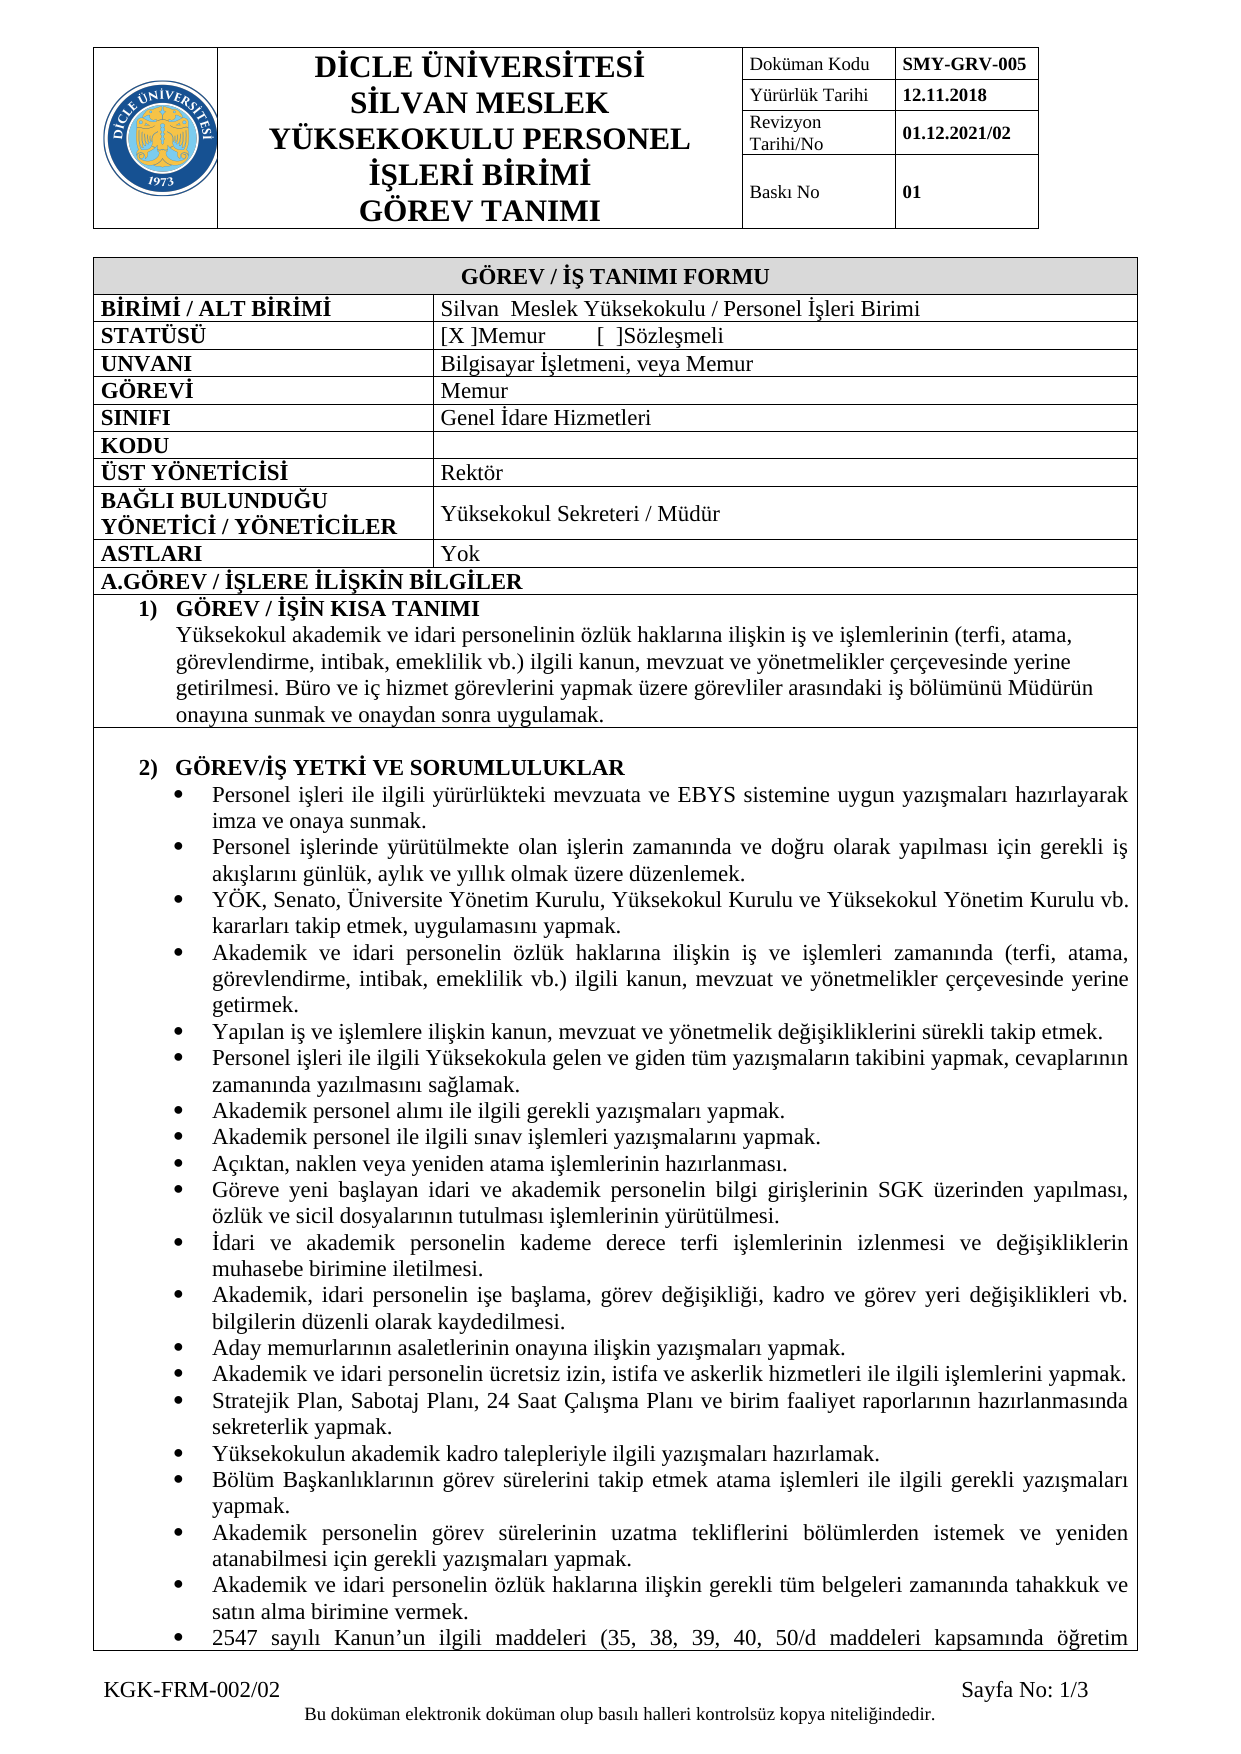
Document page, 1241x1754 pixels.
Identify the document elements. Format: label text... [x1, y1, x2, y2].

table_cell BAĞLI BULUNDUĞU YÖNETİCİ / YÖNETİCİLER [94, 487, 433, 539]
table_cell GÖREV / İŞİN KISA TANIMI Yüksekokul akademik ve idari personelinin özlük haklarına ilişkin iş ve işlemlerinin (terfi, atama, görevlendirme, intibak, emeklilik vb.) ilgili kanun, mevzuat ve yönetmelikler çerçevesinde yerine getirilmesi. Büro ve iç hizmet görevlerini yapmak üzere görevliler arasındaki iş bölümünü Müdürün onayına sunmak ve onaydan sonra uygulamak. [94, 595, 1137, 727]
table_cell Bilgisayar İşletmeni, veya Memur [434, 350, 1137, 376]
table_cell [X ]Memur [ ]Sözleşmeli [434, 322, 1137, 349]
table_cell A.GÖREV / İŞLERE İLİŞKİN BİLGİLER [94, 568, 1137, 594]
table_cell Rektör [434, 459, 1137, 486]
table_header GÖREV / İŞ TANIMI FORMU [94, 258, 1137, 294]
table_cell ÜST YÖNETİCİSİ [94, 459, 433, 486]
picture [101, 78, 218, 199]
table_cell UNVANI [94, 350, 433, 376]
table_cell ASTLARI [94, 540, 433, 567]
table_cell BİRİMİ / ALT BİRİMİ [94, 295, 433, 321]
table_cell Silvan Meslek Yüksekokulu / Personel İşleri Birimi [434, 295, 1137, 321]
table_cell [434, 432, 1137, 458]
table_cell KODU [94, 432, 433, 458]
table_cell Genel İdare Hizmetleri [434, 405, 1137, 431]
table_cell Yok [434, 540, 1137, 567]
table_cell SINIFI [94, 405, 433, 431]
table_cell STATÜSÜ [94, 322, 433, 349]
table_cell Memur [434, 377, 1137, 403]
table_cell GÖREVİ [94, 377, 433, 403]
table_cell Yüksekokul Sekreteri / Müdür [434, 487, 1137, 539]
